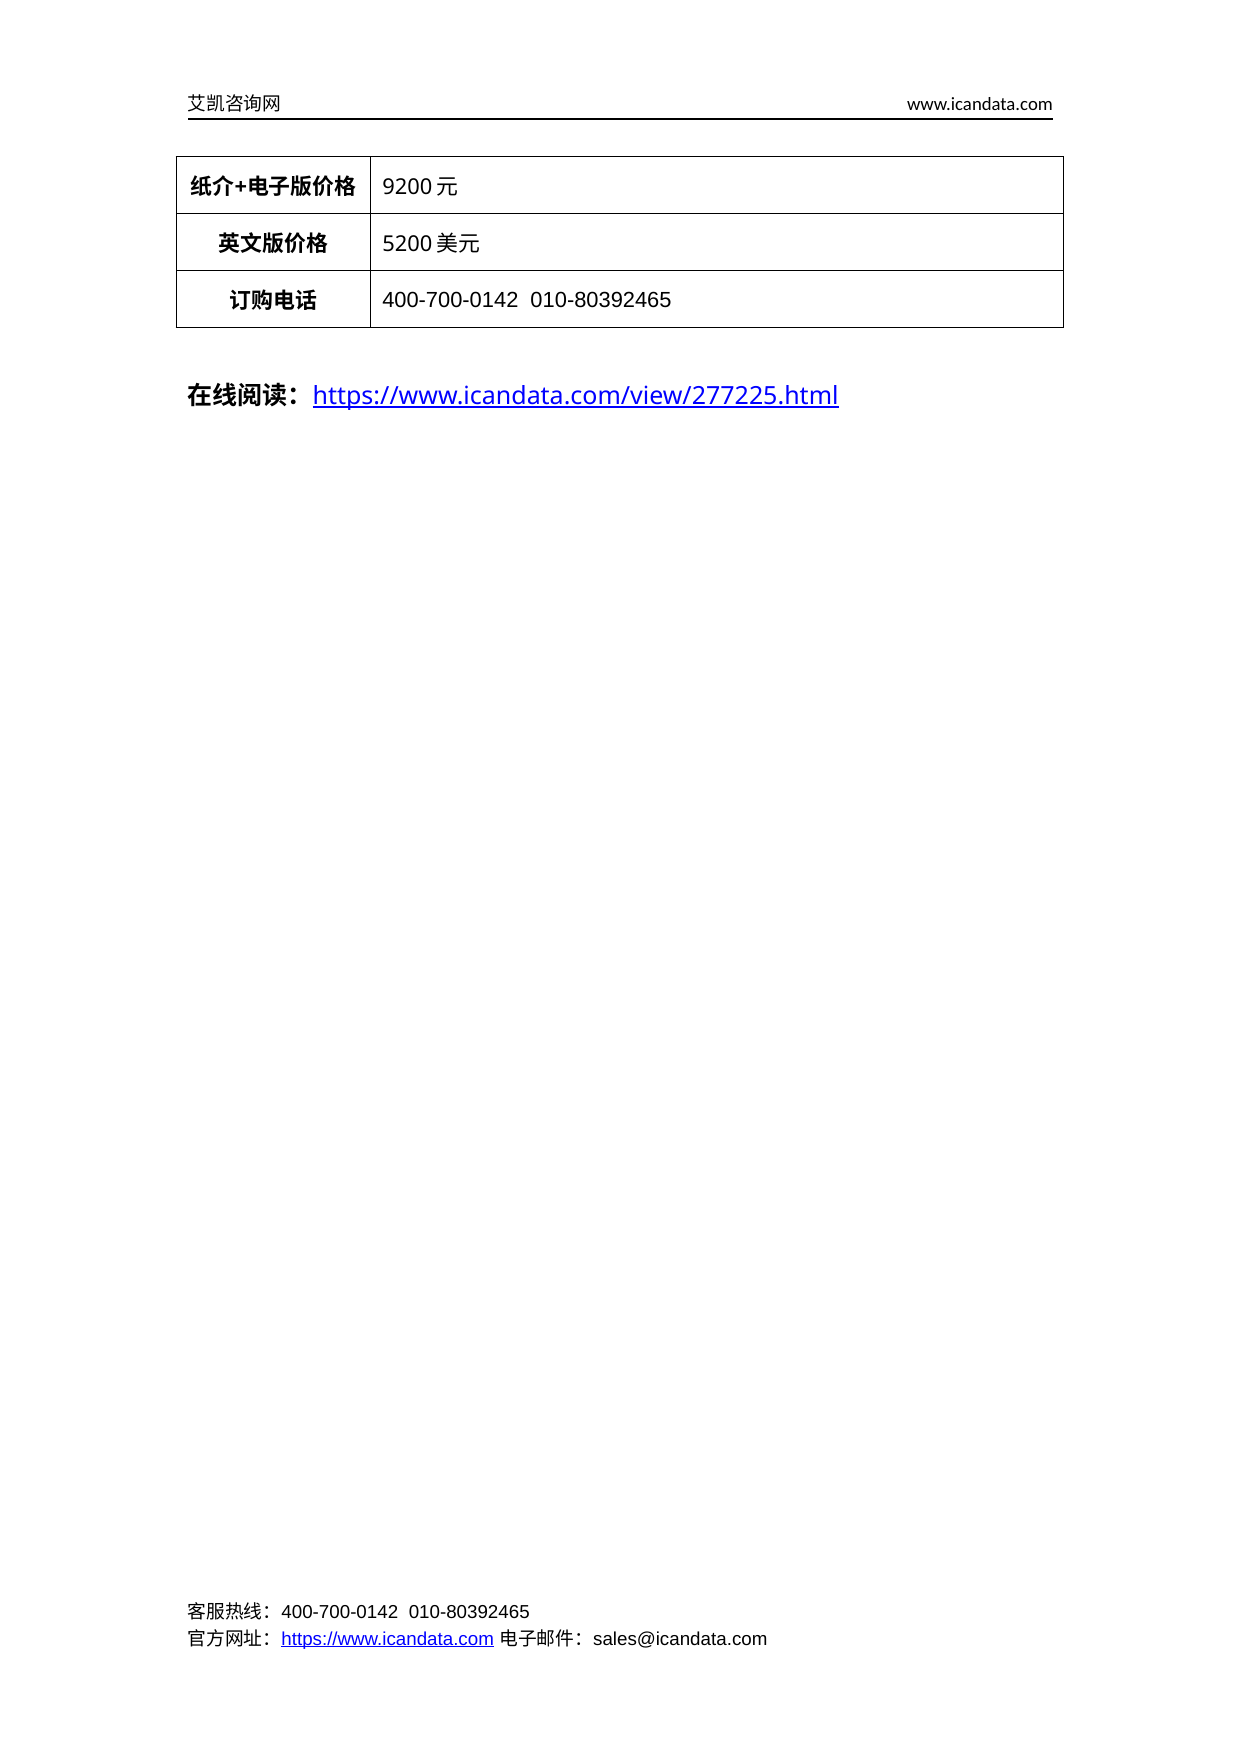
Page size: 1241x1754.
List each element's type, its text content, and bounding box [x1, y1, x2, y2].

table_cell 英文版价格 [177, 214, 370, 270]
table_cell 5200美元 [371, 214, 1063, 270]
table_cell 400-700-0142 010-80392465 [371, 271, 1063, 327]
table_cell 9200元 [371, 157, 1063, 213]
table_cell 订购电话 [177, 271, 370, 327]
text 在线阅读：https://www.icandata.com/view/277225.html [187, 361, 1053, 426]
table_cell 纸介+电子版价格 [177, 157, 370, 213]
